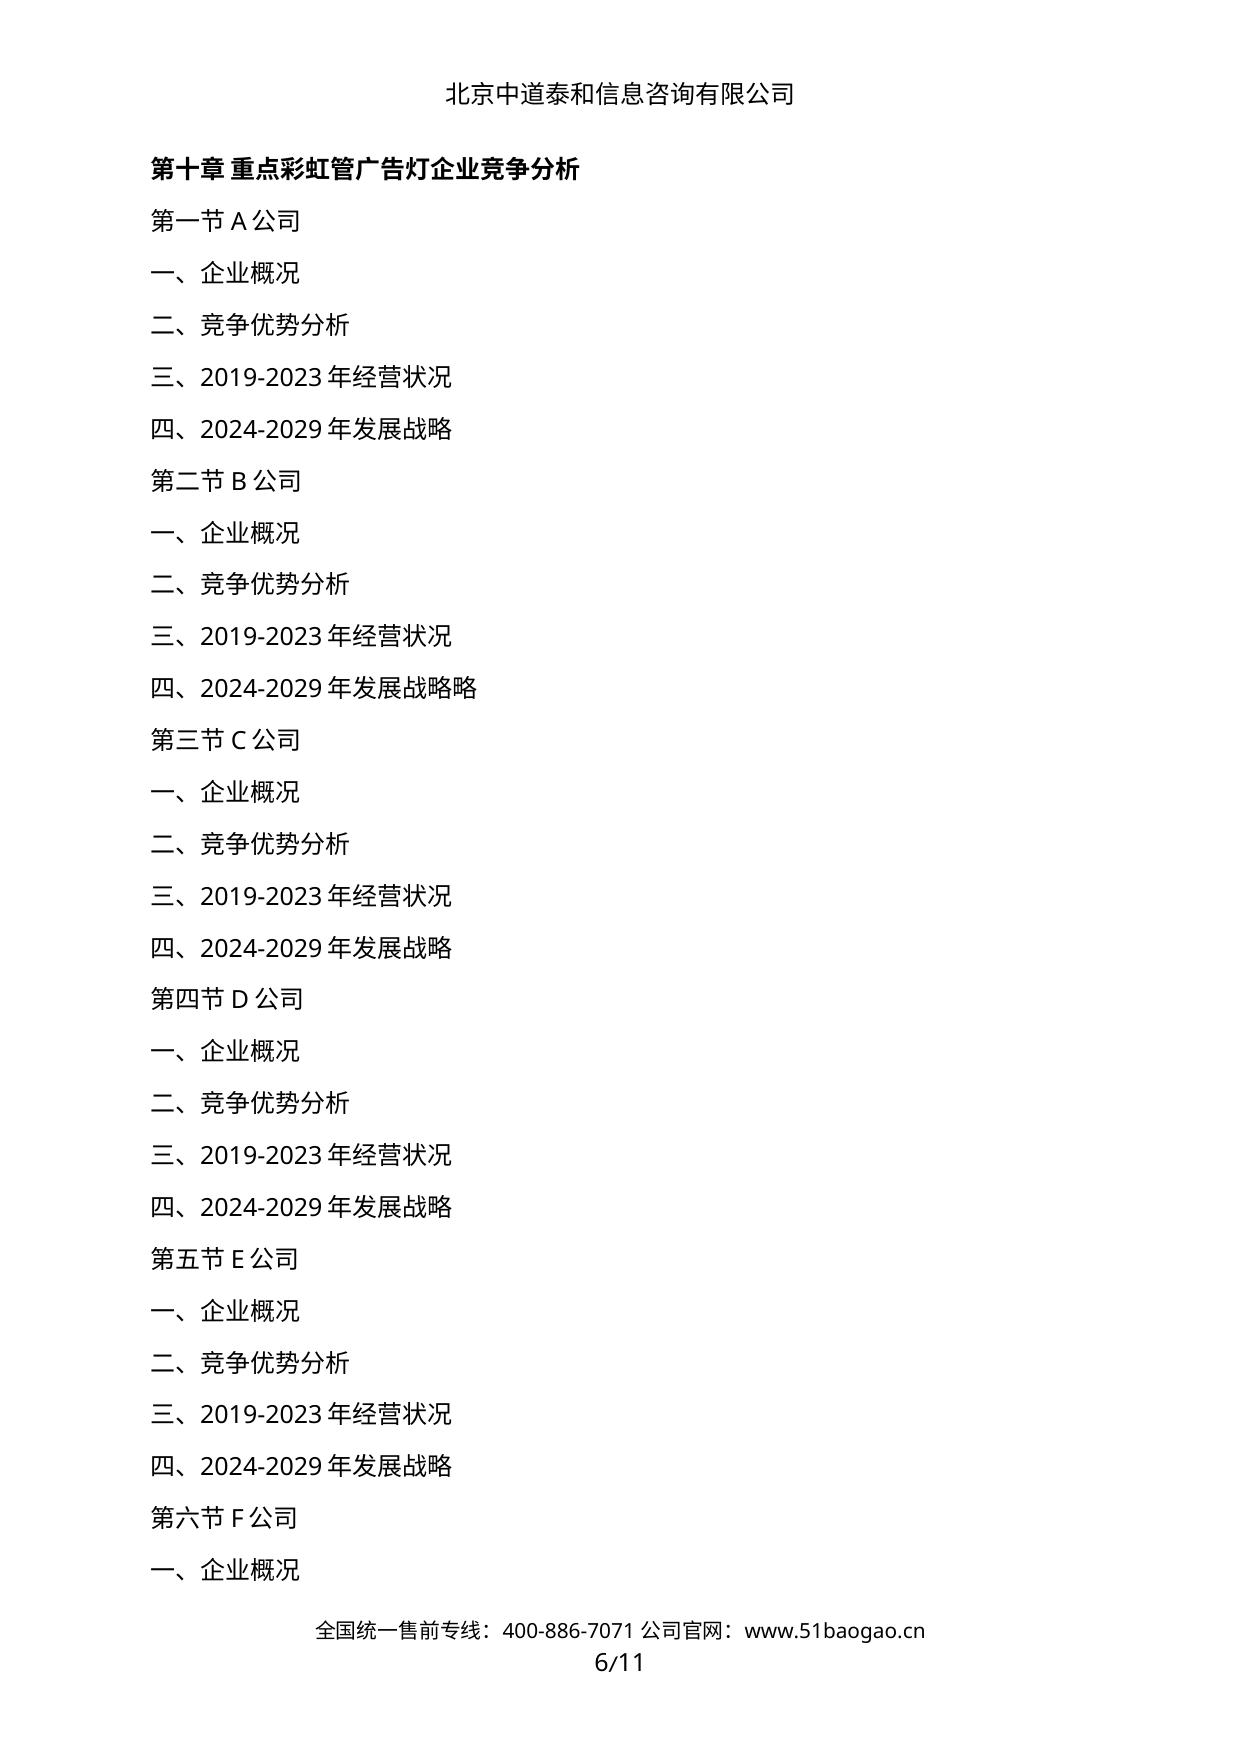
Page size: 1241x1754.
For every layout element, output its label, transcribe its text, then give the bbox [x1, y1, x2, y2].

text 三、2019-2023年经营状况 [150, 617, 1090, 653]
text 一、企业概况 [150, 1551, 1090, 1587]
text 二、竞争优势分析 [150, 824, 1090, 861]
text 第六节 F公司 [150, 1499, 1090, 1535]
text 一、企业概况 [150, 1032, 1090, 1068]
text 四、2024-2029年发展战略 [150, 1447, 1090, 1483]
text 四、2024-2029年发展战略 [150, 1187, 1090, 1224]
text 第一节 A公司 [150, 202, 1090, 238]
text 第五节 E公司 [150, 1239, 1090, 1276]
text 三、2019-2023年经营状况 [150, 1136, 1090, 1172]
text 四、2024-2029年发展战略 [150, 409, 1090, 446]
text 二、竞争优势分析 [150, 565, 1090, 601]
text 三、2019-2023年经营状况 [150, 1395, 1090, 1431]
text 第二节 B公司 [150, 461, 1090, 497]
text 二、竞争优势分析 [150, 1343, 1090, 1379]
text 二、竞争优势分析 [150, 306, 1090, 342]
text 第四节 D公司 [150, 980, 1090, 1016]
text 三、2019-2023年经营状况 [150, 876, 1090, 912]
text 一、企业概况 [150, 772, 1090, 809]
text 第十章 重点彩虹管广告灯企业竞争分析 [150, 150, 1090, 186]
text 一、企业概况 [150, 254, 1090, 290]
text 第三节 C公司 [150, 721, 1090, 757]
text 一、企业概况 [150, 513, 1090, 549]
text 四、2024-2029年发展战略 [150, 928, 1090, 964]
text 四、2024-2029年发展战略略 [150, 669, 1090, 705]
text 二、竞争优势分析 [150, 1084, 1090, 1120]
text 一、企业概况 [150, 1291, 1090, 1327]
text 三、2019-2023年经营状况 [150, 357, 1090, 394]
